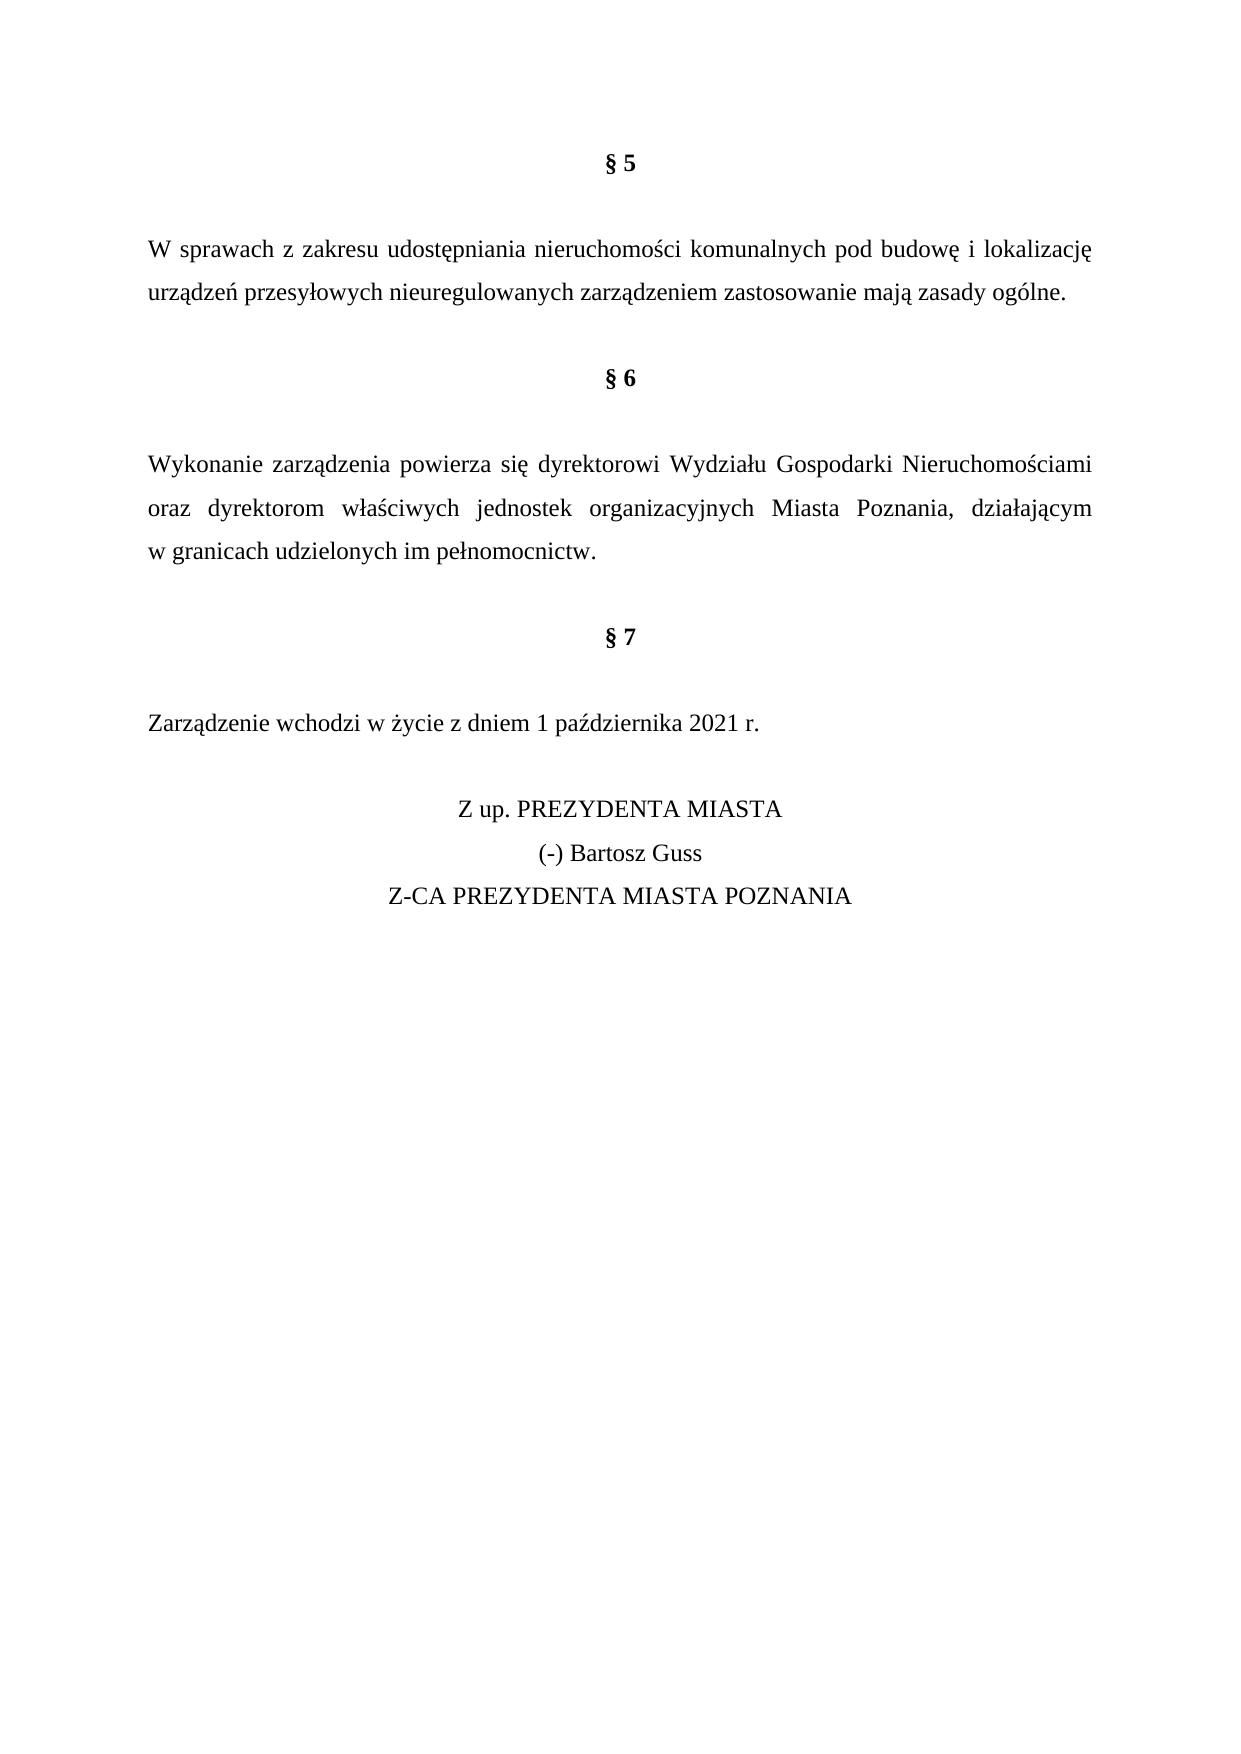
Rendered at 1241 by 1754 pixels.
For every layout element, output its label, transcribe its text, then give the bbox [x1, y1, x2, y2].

text (-) Bartosz Guss [148, 838, 1093, 866]
text § 5 [148, 148, 1093, 176]
text Zarządzenie wchodzi w życie z dniem 1 października 2021 r. [148, 708, 1093, 737]
text § 7 [148, 622, 1093, 651]
text Wykonanie zarządzenia powierza się dyrektorowi Wydziału Gospodarki Nieruchomościami oraz dyrektorom właściwych jednostek organizacyjnych Miasta Poznania, działającym w granicach udzielonych im pełnomocnictw. [148, 449, 1093, 564]
text Z-CA PREZYDENTA MIASTA POZNANIA [148, 881, 1093, 909]
text § 6 [148, 363, 1093, 392]
text W sprawach z zakresu udostępniania nieruchomości komunalnych pod budowę i lokalizację urządzeń przesyłowych nieuregulowanych zarządzeniem zastosowanie mają zasady ogólne. [148, 234, 1093, 306]
text Z up. PREZYDENTA MIASTA [148, 794, 1093, 823]
